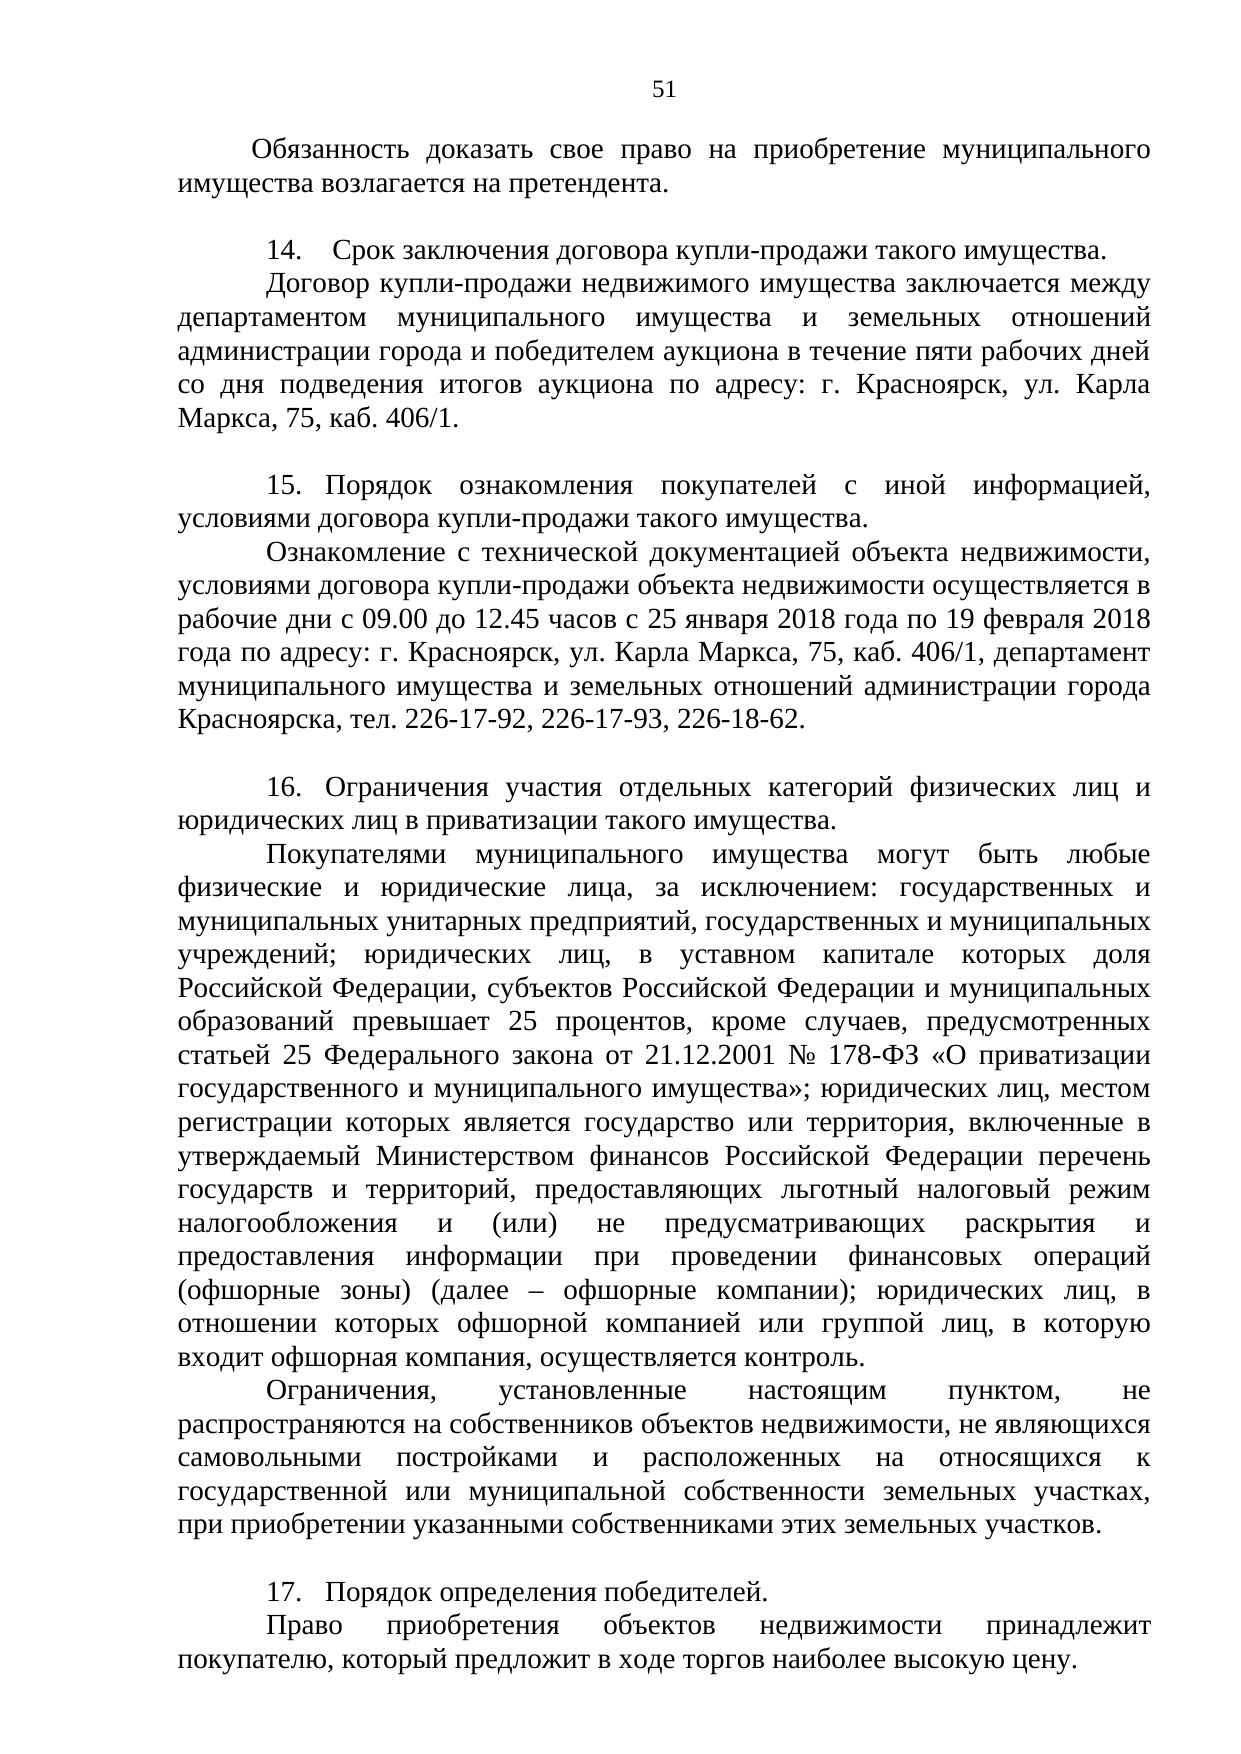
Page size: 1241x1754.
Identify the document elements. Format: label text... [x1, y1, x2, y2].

text Право приобретения объектов недвижимости принадлежит покупателю, который предложит в ходе торгов наиболее высокую цену. [177, 1607, 1152, 1674]
text Ограничения, установленные настоящим пунктом, не распространяются на собственников объектов недвижимости, не являющихся самовольными постройками и расположенных на относящихся к государственной или муниципальной собственности земельных участках, при приобретении указанными собственниками этих земельных участков. [177, 1372, 1152, 1540]
list Срок заключения договора купли-продажи такого имущества. [177, 232, 1152, 266]
text Покупателями муниципального имущества могут быть любые физические и юридические лица, за исключением: государственных и муниципальных унитарных предприятий, государственных и муниципальных учреждений; юридических лиц, в уставном капитале которых доля Российской Федерации, субъектов Российской Федерации и муниципальных образований превышает 25 процентов, кроме случаев, предусмотренных статьей 25 Федерального закона от 21.12.2001 № 178-ФЗ «О приватизации государственного и муниципального имущества»; юридических лиц, местом регистрации которых является государство или территория, включенные в утверждаемый Министерством финансов Российской Федерации перечень государств и территорий, предоставляющих льготный налоговый режим налогообложения и (или) не предусматривающих раскрытия и предоставления информации при проведении финансовых операций (офшорные зоны) (далее – офшорные компании); юридических лиц, в отношении которых офшорной компанией или группой лиц, в которую входит офшорная компания, осуществляется контроль. [177, 836, 1152, 1372]
list Порядок ознакомления покупателей с иной информацией, условиями договора купли-продажи такого имущества. [177, 467, 1152, 534]
text Обязанность доказать свое право на приобретение муниципального имущества возлагается на претендента. [177, 131, 1152, 198]
text Ознакомление с технической документацией объекта недвижимости, условиями договора купли-продажи объекта недвижимости осуществляется в рабочие дни с 09.00 до 12.45 часов с 25 января 2018 года по 19 февраля 2018 года по адресу: г. Красноярск, ул. Карла Маркса, 75, каб. 406/1, департамент муниципального имущества и земельных отношений администрации города Красноярска, тел. 226-17-92, 226-17-93, 226-18-62. [177, 534, 1152, 735]
list Порядок определения победителей. [177, 1574, 1152, 1607]
text Договор купли-продажи недвижимого имущества заключается между департаментом муниципального имущества и земельных отношений администрации города и победителем аукциона в течение пяти рабочих дней со дня подведения итогов аукциона по адресу: г. Красноярск, ул. Карла Маркса, 75, каб. 406/1. [177, 266, 1152, 433]
list Ограничения участия отдельных категорий физических лиц и юридических лиц в приватизации такого имущества. [177, 769, 1152, 836]
